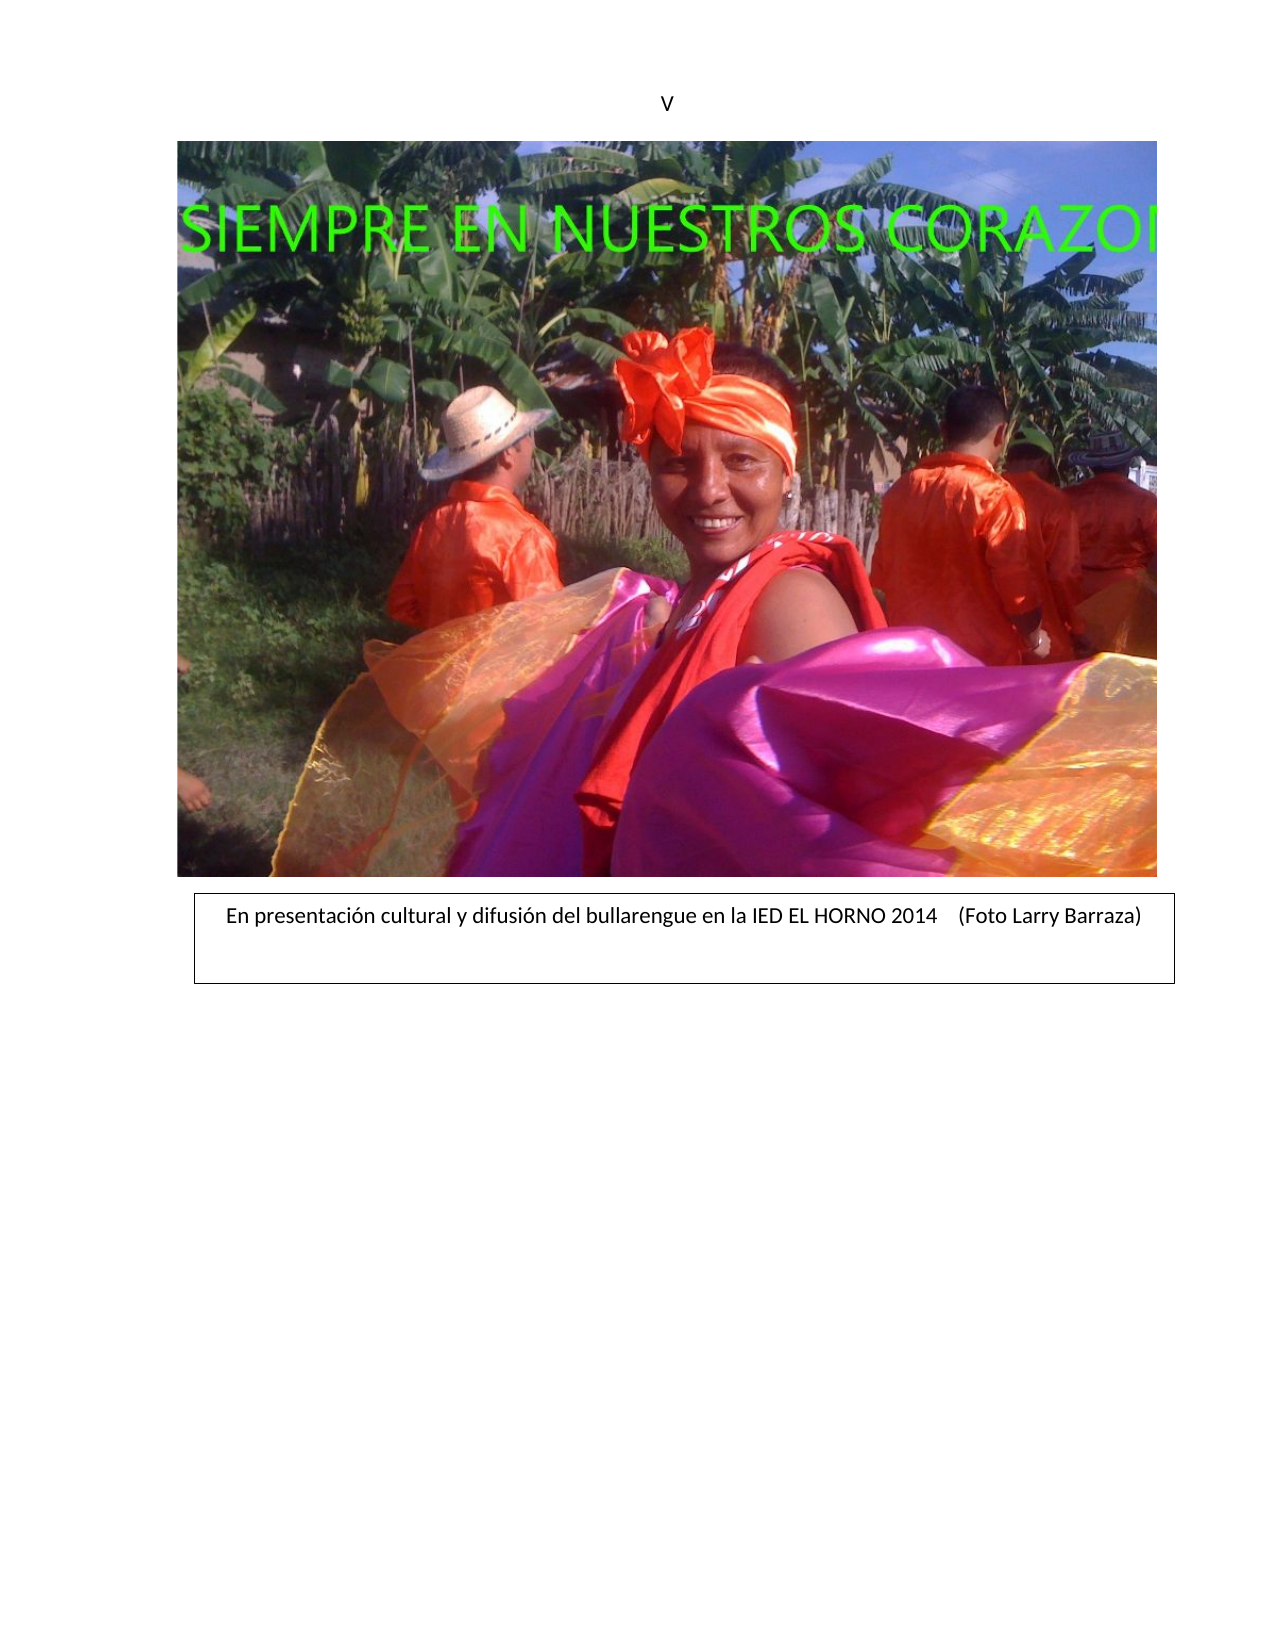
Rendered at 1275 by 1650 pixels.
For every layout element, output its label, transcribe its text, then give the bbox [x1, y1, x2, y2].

picture [177, 141, 1157, 877]
text V [177, 89, 1157, 117]
